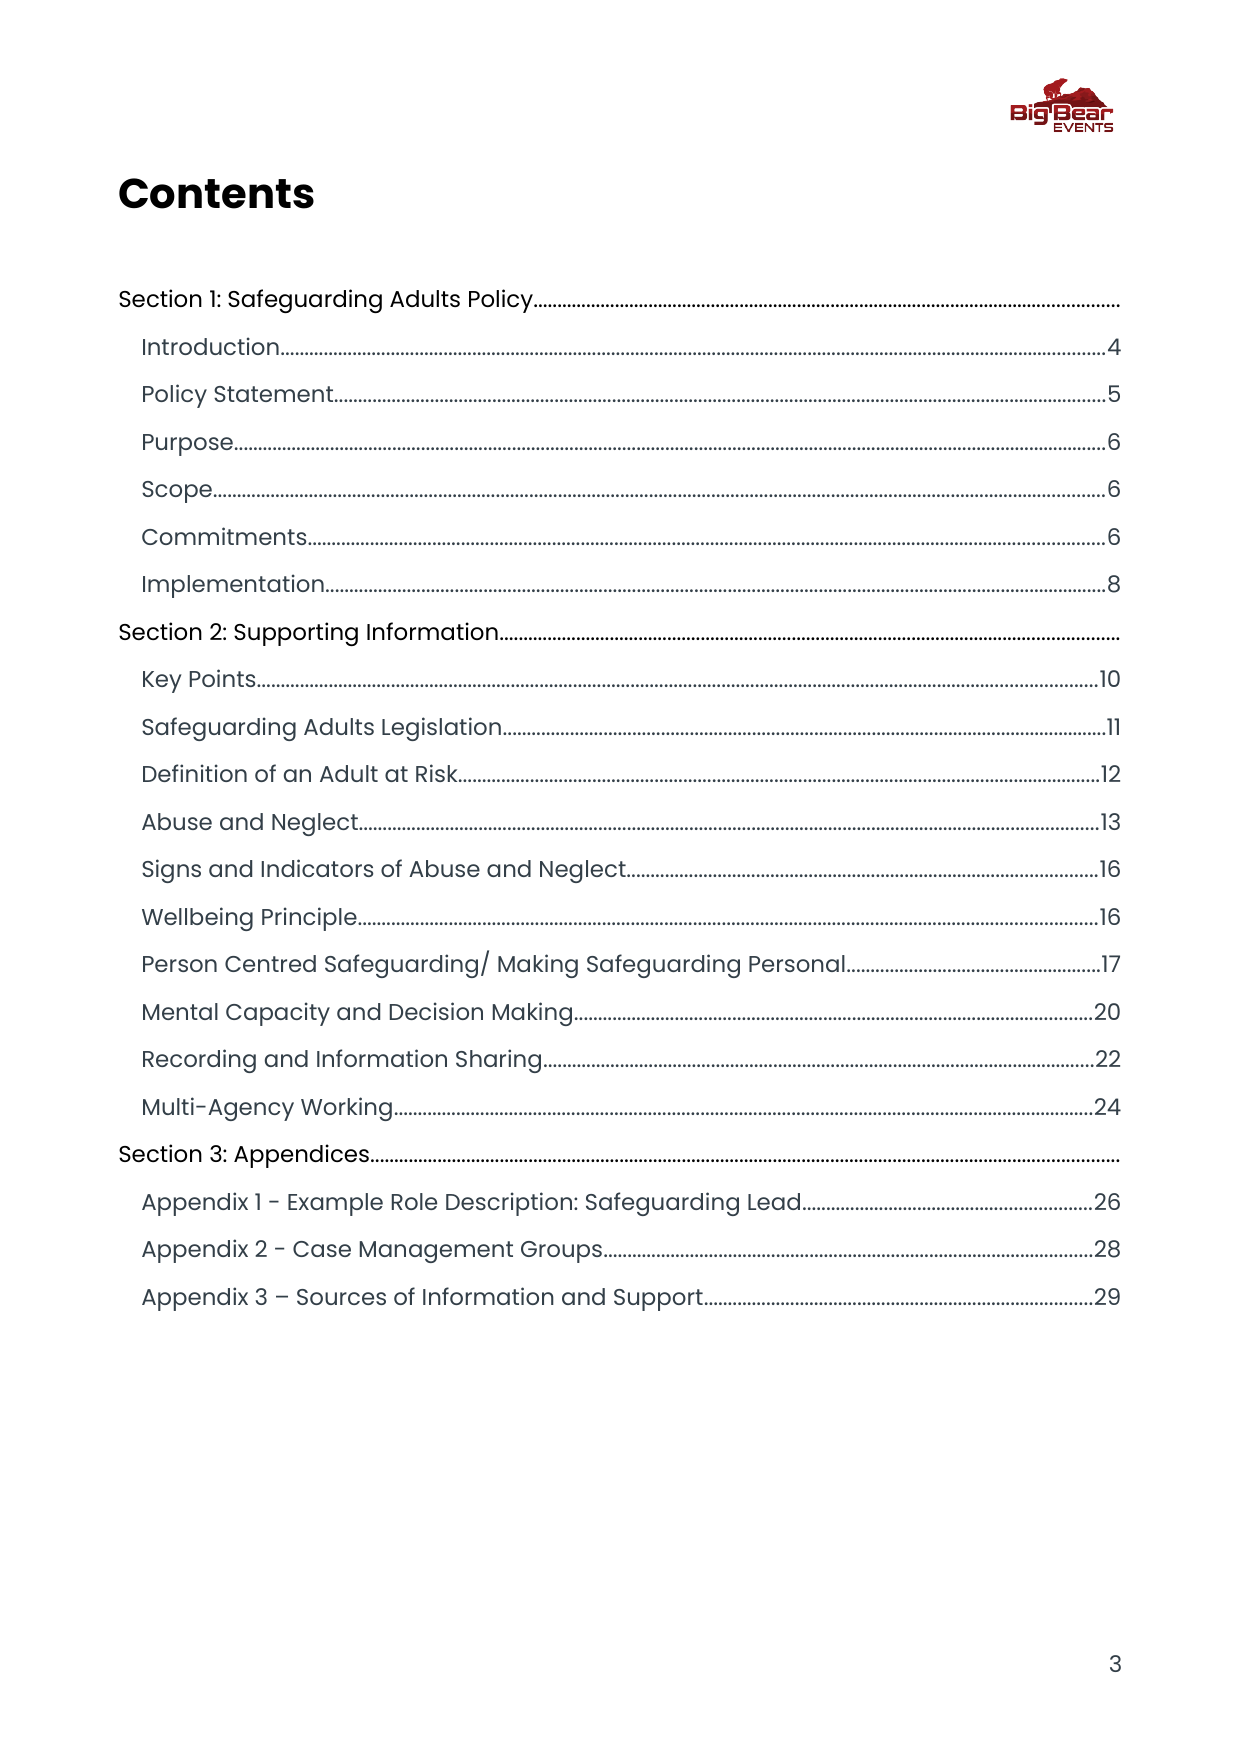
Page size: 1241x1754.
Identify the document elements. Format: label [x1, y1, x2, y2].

picture [999, 73, 1123, 136]
